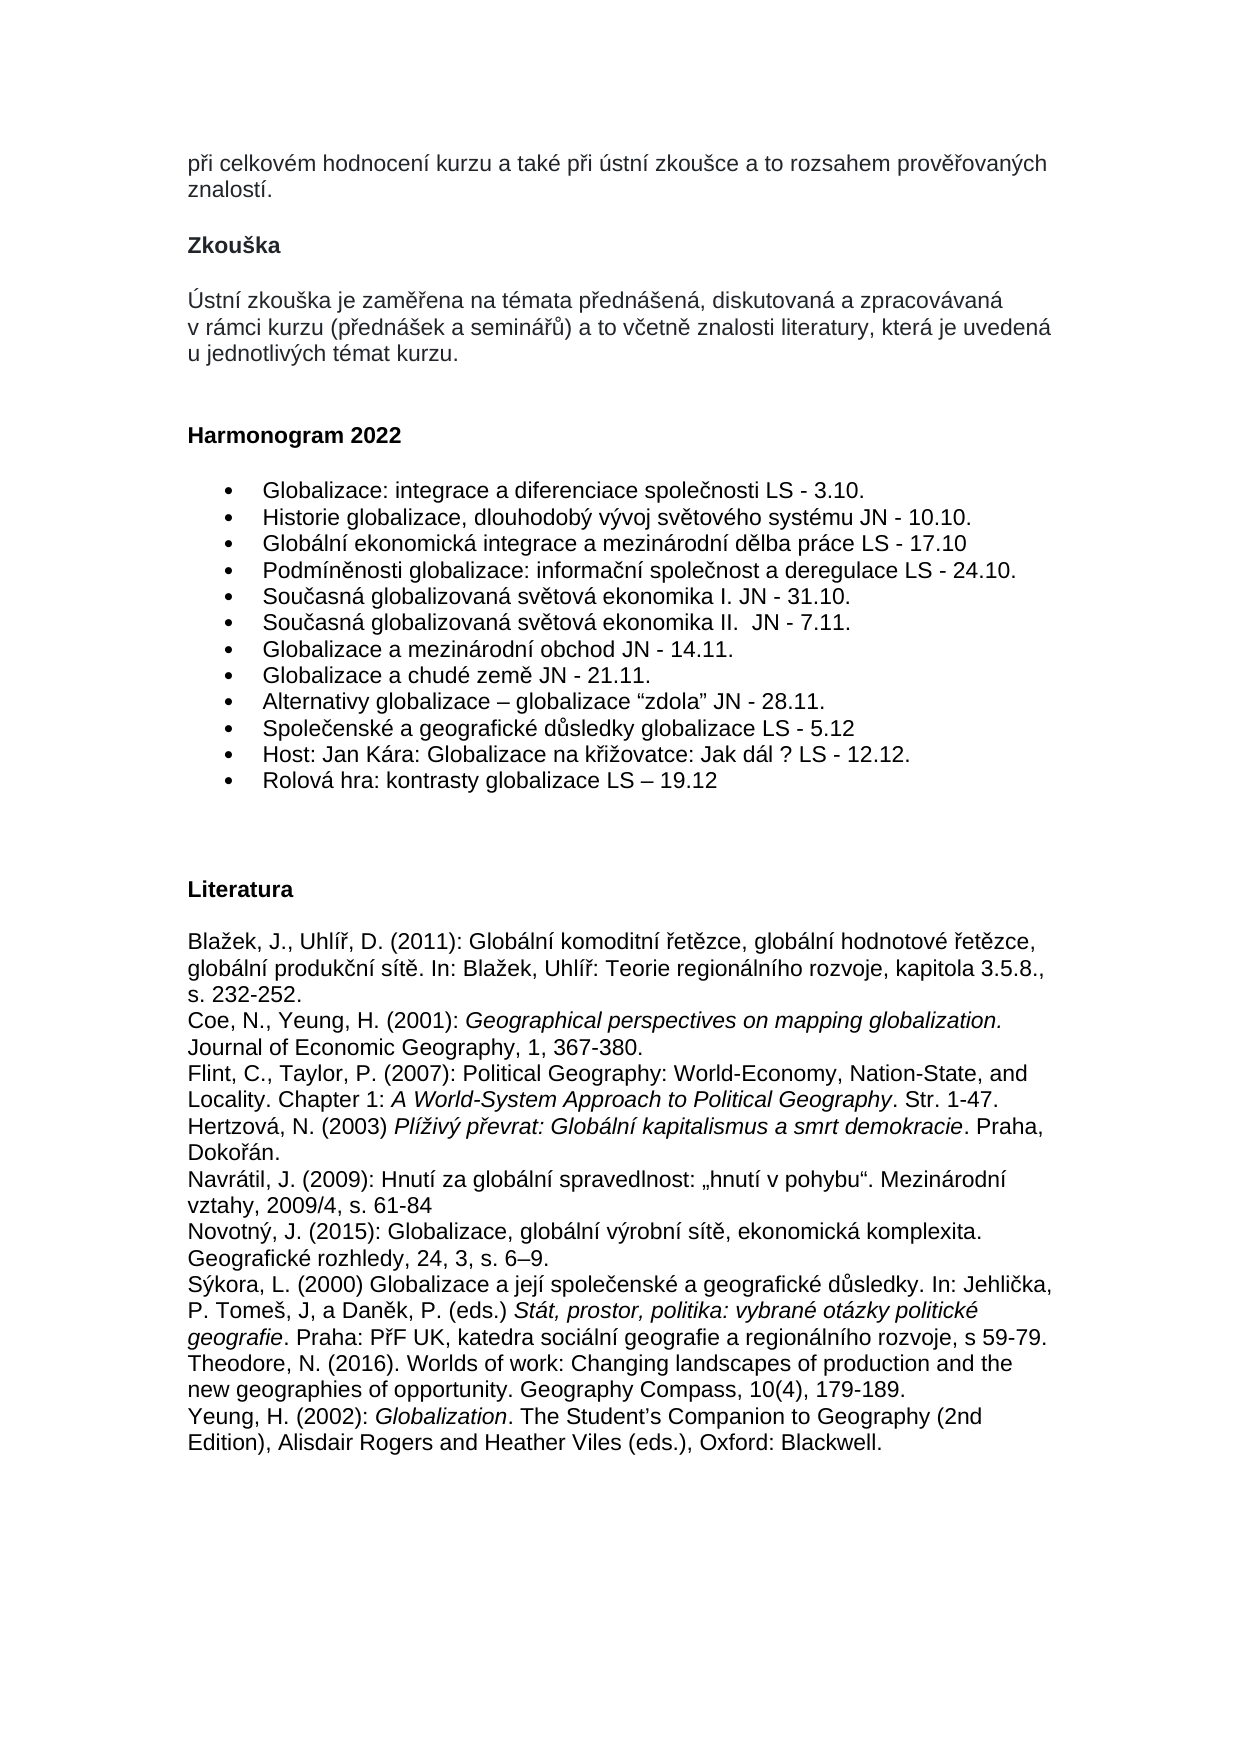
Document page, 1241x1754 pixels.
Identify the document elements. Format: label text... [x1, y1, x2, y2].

text Novotný, J. (2015): Globalizace, globální výrobní sítě, ekonomická komplexita. Geografické rozhledy, 24, 3, s. 6–9. [187, 1218, 1053, 1271]
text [187, 150, 1053, 203]
text Harmonogram 2022 [187, 422, 1053, 448]
list Současná globalizovaná světová ekonomika II. JN - 7.11. [225, 609, 1053, 636]
text Sýkora, L. (2000) Globalizace a její společenské a geografické důsledky. In: Jehlička, P. Tomeš, J, a Daněk, P. (eds.) Stát, prostor, politika: vybrané otázky politické geografie. Praha: PřF UK, katedra sociální geografie a regionálního rozvoje, s 59-79. [187, 1271, 1053, 1350]
list Podmíněnosti globalizace: informační společnost a deregulace LS - 24.10. [225, 557, 1053, 583]
text Flint, C., Taylor, P. (2007): Political Geography: World-Economy, Nation-State, and Locality. Chapter 1: A World-System Approach to Political Geography. Str. 1-47. [187, 1060, 1053, 1113]
list Globalizace a mezinárodní obchod JN - 14.11. [225, 636, 1053, 662]
text Yeung, H. (2002): Globalization. The Student’s Companion to Geography (2nd Edition), Alisdair Rogers and Heather Viles (eds.), Oxford: Blackwell. [187, 1403, 1053, 1455]
text Literatura [187, 876, 1053, 902]
text Theodore, N. (2016). Worlds of work: Changing landscapes of production and the new geographies of opportunity. Geography Compass, 10(4), 179-189. [187, 1350, 1053, 1403]
list Historie globalizace, dlouhodobý vývoj světového systému JN - 10.10. [225, 504, 1053, 530]
text Coe, N., Yeung, H. (2001): Geographical perspectives on mapping globalization. Journal of Economic Geography, 1, 367-380. [187, 1007, 1053, 1060]
list Globalizace a chudé země JN - 21.11. [225, 662, 1053, 688]
list Host: Jan Kára: Globalizace na křižovatce: Jak dál ? LS - 12.12. [225, 741, 1053, 767]
text Navrátil, J. (2009): Hnutí za globální spravedlnost: „hnutí v pohybu“. Mezinárodní vztahy, 2009/4, s. 61-84 [187, 1166, 1053, 1218]
text Ústní zkouška je zaměřena na témata přednášená, diskutovaná a zpracovávaná v rámci kurzu (přednášek a seminářů) a to včetně znalosti literatury, která je uvedená u jednotlivých témat kurzu. [187, 287, 1053, 366]
list Globální ekonomická integrace a mezinárodní dělba práce LS - 17.10 [225, 530, 1053, 557]
list Současná globalizovaná světová ekonomika I. JN - 31.10. [225, 583, 1053, 609]
list Společenské a geografické důsledky globalizace LS - 5.12 [225, 715, 1053, 741]
text Zkouška [187, 232, 1053, 258]
list Rolová hra: kontrasty globalizace LS – 19.12 [225, 767, 1053, 794]
text Hertzová, N. (2003) Plíživý převrat: Globální kapitalismus a smrt demokracie. Praha, Dokořán. [187, 1113, 1053, 1166]
list Globalizace: integrace a diferenciace společnosti LS - 3.10. [225, 477, 1053, 504]
list Alternativy globalizace – globalizace “zdola” JN - 28.11. [225, 688, 1053, 715]
text Blažek, J., Uhlíř, D. (2011): Globální komoditní řetězce, globální hodnotové řetězce, globální produkční sítě. In: Blažek, Uhlíř: Teorie regionálního rozvoje, kapitola 3.5.8., s. 232-252. [187, 928, 1053, 1007]
